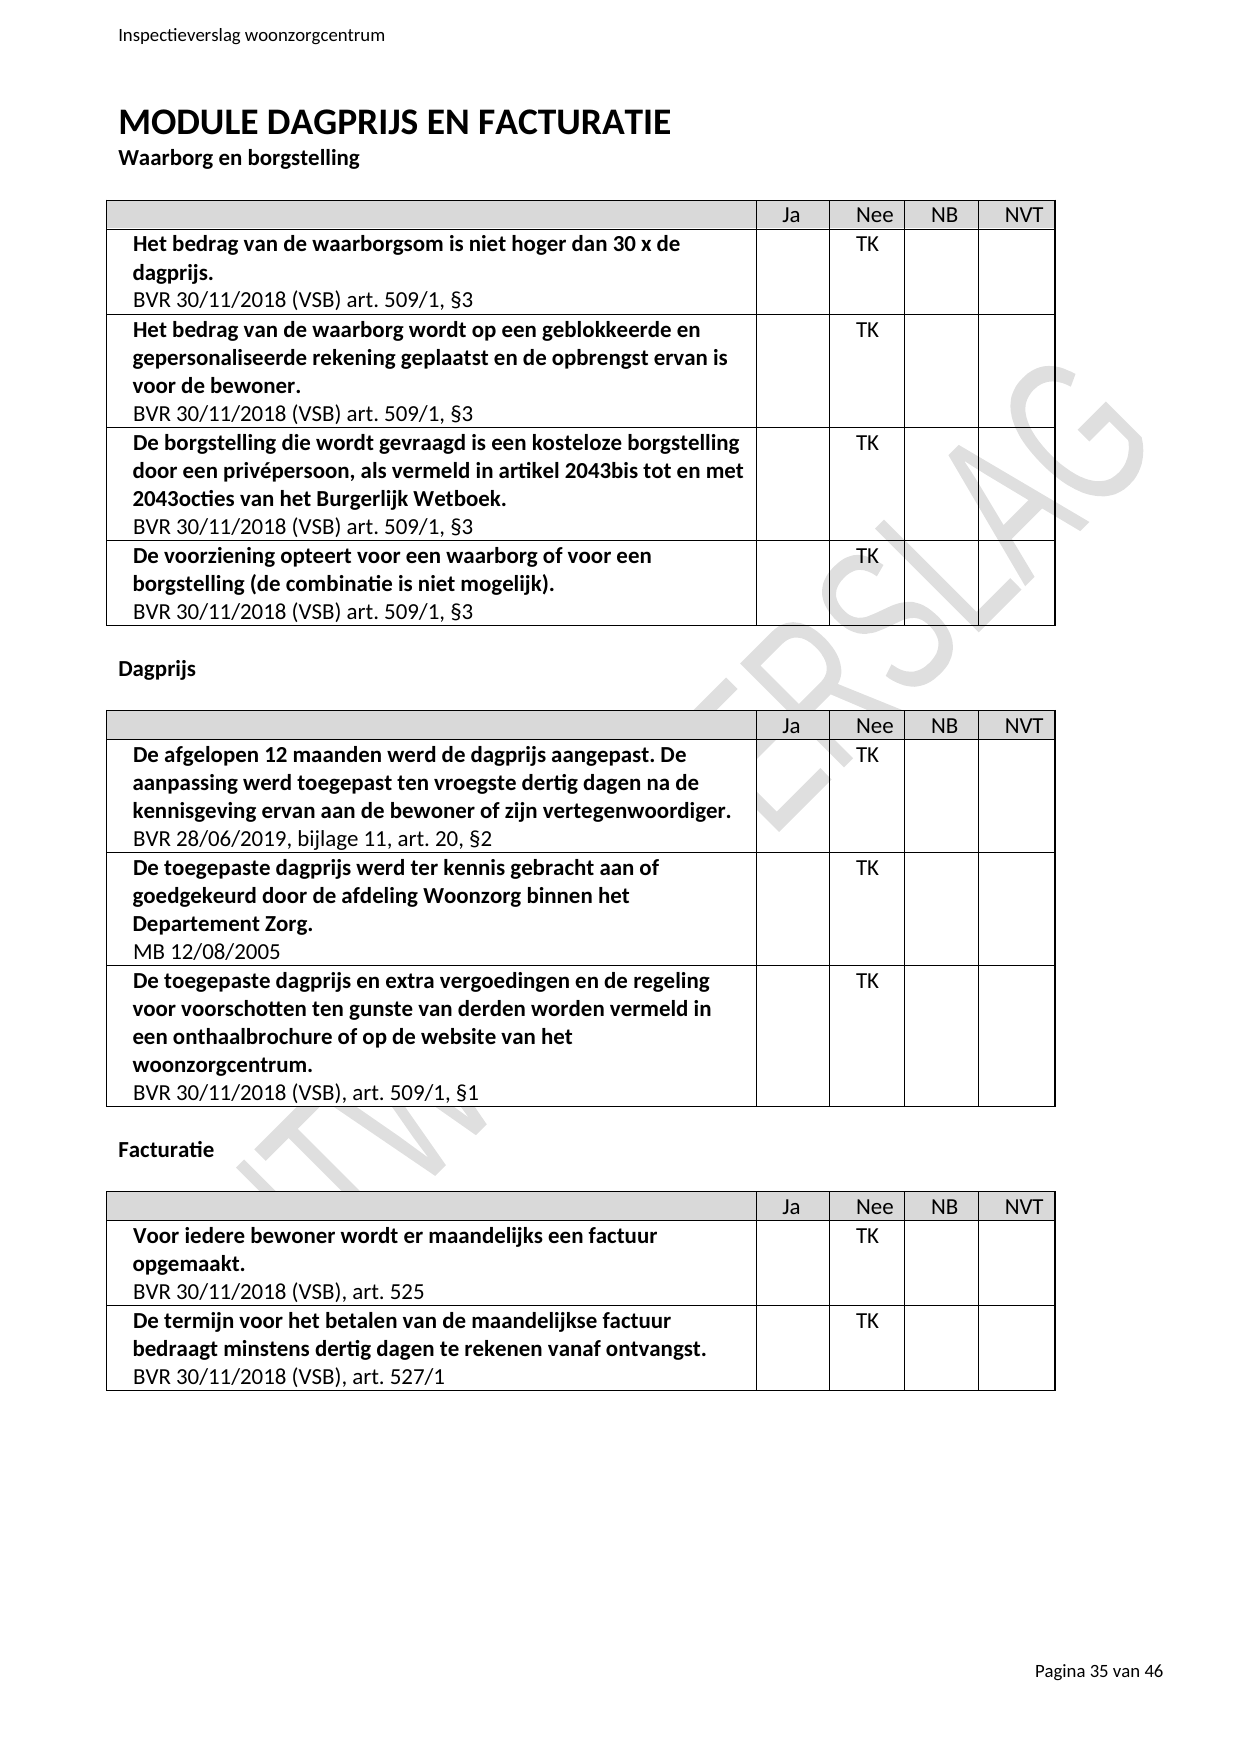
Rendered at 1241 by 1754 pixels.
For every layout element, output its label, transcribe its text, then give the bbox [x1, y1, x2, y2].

table_cell De voorziening opteert voor een waarborg of voor een borgstelling (de combinatie is niet mogelijk). BVR 30/11/2018 (VSB) art. 509/1, §3 [107, 541, 756, 625]
table_cell [979, 853, 1054, 965]
table_header Ja [757, 711, 829, 739]
table_cell [757, 1306, 829, 1390]
table_cell [757, 315, 829, 427]
table_cell [979, 740, 1054, 852]
table_cell Het bedrag van de waarborg wordt op een geblokkeerde en gepersonaliseerde rekening geplaatst en de opbrengst ervan is voor de bewoner. BVR 30/11/2018 (VSB) art. 509/1, §3 [107, 315, 756, 427]
subtitle MODULE DAGPRIJS EN FACTURATIE [118, 98, 1163, 144]
table_cell TK [830, 966, 904, 1106]
table_cell [757, 853, 829, 965]
table_cell [757, 541, 829, 625]
table_cell [979, 1306, 1054, 1390]
table_cell TK [830, 853, 904, 965]
table_cell [905, 230, 978, 314]
table_cell De afgelopen 12 maanden werd de dagprijs aangepast. De aanpassing werd toegepast ten vroegste dertig dagen na de kennisgeving ervan aan de bewoner of zijn vertegenwoordiger. BVR 28/06/2019, bijlage 11, art. 20, §2 [107, 740, 756, 852]
table_header NB [905, 711, 978, 739]
table_cell De toegepaste dagprijs werd ter kennis gebracht aan of goedgekeurd door de afdeling Woonzorg binnen het Departement Zorg. MB 12/08/2005 [107, 853, 756, 965]
table_header NB [905, 201, 978, 228]
table_header NVT [979, 1192, 1054, 1220]
table_cell [905, 541, 978, 625]
table_cell [905, 966, 978, 1106]
table_cell Het bedrag van de waarborgsom is niet hoger dan 30 x de dagprijs. BVR 30/11/2018 (VSB) art. 509/1, §3 [107, 230, 756, 314]
table_cell [905, 1306, 978, 1390]
table_cell TK [830, 541, 904, 625]
table_cell [905, 428, 978, 540]
table_cell TK [830, 315, 904, 427]
table_cell [757, 1221, 829, 1305]
table_header Nee [830, 201, 904, 228]
table_header Nee [830, 711, 904, 739]
table_cell [757, 740, 829, 852]
table_cell TK [830, 230, 904, 314]
table_cell [979, 315, 1054, 427]
table_cell Voor iedere bewoner wordt er maandelijks een factuur opgemaakt. BVR 30/11/2018 (VSB), art. 525 [107, 1221, 756, 1305]
table_cell TK [830, 428, 904, 540]
table_header [107, 1192, 756, 1220]
table_cell De borgstelling die wordt gevraagd is een kosteloze borgstelling door een privépersoon, als vermeld in artikel 2043bis tot en met 2043octies van het Burgerlijk Wetboek. BVR 30/11/2018 (VSB) art. 509/1, §3 [107, 428, 756, 540]
table_header NVT [979, 201, 1054, 228]
subtitle Facturatie [118, 1135, 1163, 1163]
table_cell [757, 966, 829, 1106]
table_cell TK [830, 740, 904, 852]
table_header NB [905, 1192, 978, 1220]
table_header [107, 711, 756, 739]
table_cell De termijn voor het betalen van de maandelijkse factuur bedraagt minstens dertig dagen te rekenen vanaf ontvangst. BVR 30/11/2018 (VSB), art. 527/1 [107, 1306, 756, 1390]
table_cell [757, 428, 829, 540]
table_cell [905, 853, 978, 965]
table_header NVT [979, 711, 1054, 739]
table_cell [757, 230, 829, 314]
table_cell [905, 315, 978, 427]
table_header Nee [830, 1192, 904, 1220]
table_cell [905, 1221, 978, 1305]
table_cell [979, 428, 1054, 540]
table_cell [979, 966, 1054, 1106]
table_cell [905, 740, 978, 852]
table_cell [979, 230, 1054, 314]
table_header Ja [757, 201, 829, 228]
subtitle Waarborg en borgstelling [118, 144, 1163, 171]
table_cell [979, 541, 1054, 625]
table_cell De toegepaste dagprijs en extra vergoedingen en de regeling voor voorschotten ten gunste van derden worden vermeld in een onthaalbrochure of op de website van het woonzorgcentrum. BVR 30/11/2018 (VSB), art. 509/1, §1 [107, 966, 756, 1106]
table_header Ja [757, 1192, 829, 1220]
subtitle Dagprijs [118, 654, 1163, 682]
table_cell TK [830, 1221, 904, 1305]
table_cell TK [830, 1306, 904, 1390]
table_header [107, 201, 756, 228]
table_cell [979, 1221, 1054, 1305]
